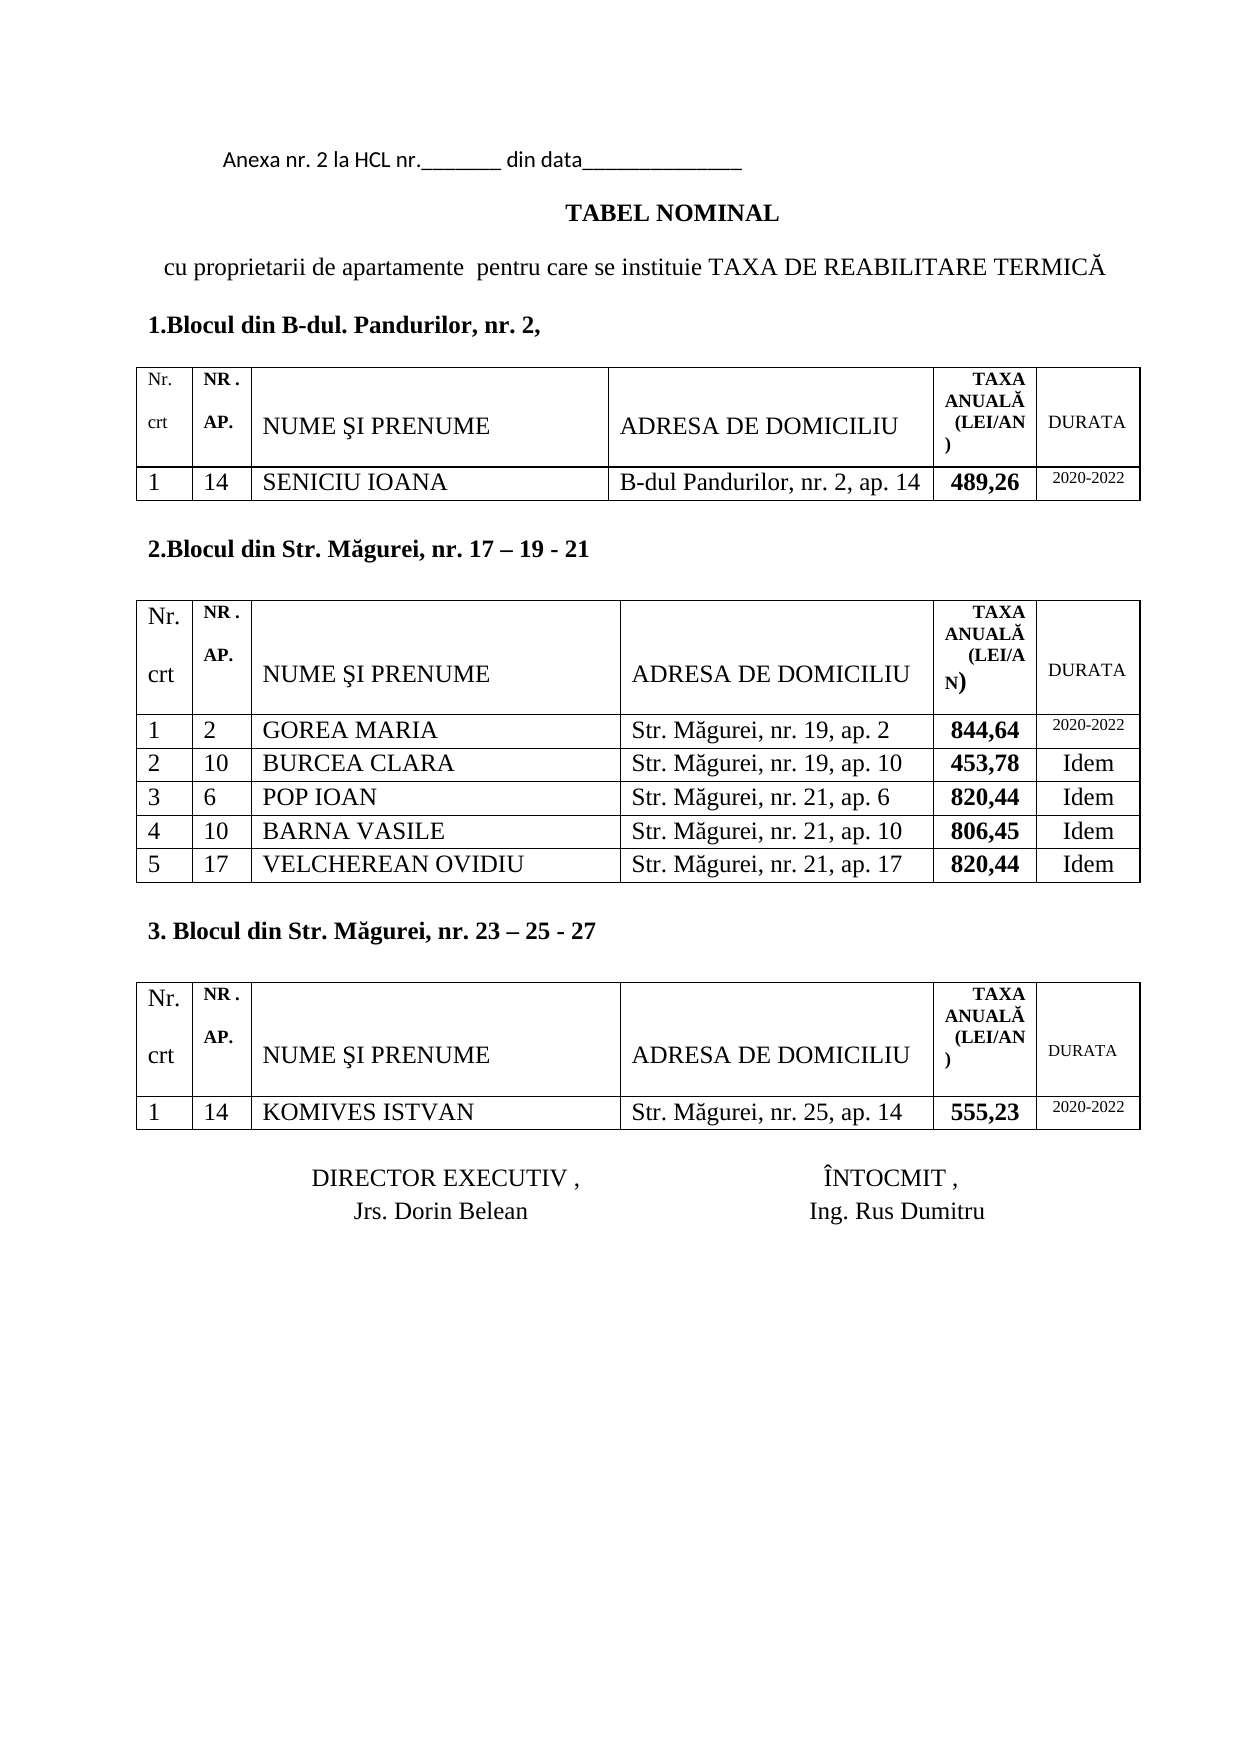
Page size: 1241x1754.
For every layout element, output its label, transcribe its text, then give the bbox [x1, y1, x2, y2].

table_cell Str. Măgurei, nr. 19, ap. 2 [621, 715, 933, 747]
text Jrs. Dorin Belean Ing. Rus Dumitru [148, 1196, 1122, 1225]
table_cell BARNA VASILE [252, 816, 620, 848]
table_header Nr. crt [137, 368, 192, 466]
table_cell 14 [193, 468, 251, 500]
table_cell 17 [193, 849, 251, 882]
table_header TAXA ANUALĂ (LEI/AN) [934, 601, 1036, 714]
table_header NR . AP. [193, 368, 251, 466]
table_header DURATA [1037, 983, 1139, 1096]
table_cell 2020-2022 [1037, 1097, 1139, 1129]
table_cell 1 [137, 715, 192, 747]
table_header NUME ŞI PRENUME [252, 368, 608, 466]
table_cell 1 [137, 1097, 192, 1129]
table_cell 2020-2022 [1037, 468, 1139, 500]
text 2.Blocul din Str. Măgurei, nr. 17 – 19 - 21 [148, 534, 1122, 563]
table_header ADRESA DE DOMICILIU [621, 983, 933, 1096]
table_cell BURCEA CLARA [252, 749, 620, 781]
table_cell B-dul Pandurilor, nr. 2, ap. 14 [609, 468, 933, 500]
table_cell 3 [137, 782, 192, 815]
text TABEL NOMINAL [148, 198, 1122, 227]
table_header NUME ŞI PRENUME [252, 983, 620, 1096]
table_cell 1 [137, 468, 192, 500]
table_cell KOMIVES ISTVAN [252, 1097, 620, 1129]
table_cell VELCHEREAN OVIDIU [252, 849, 620, 882]
table_cell 5 [137, 849, 192, 882]
table_cell 806,45 [934, 816, 1036, 848]
table_cell 10 [193, 749, 251, 781]
text 3. Blocul din Str. Măgurei, nr. 23 – 25 - 27 [148, 916, 1122, 945]
table_cell 844,64 [934, 715, 1036, 747]
table_cell 6 [193, 782, 251, 815]
table_cell 453,78 [934, 749, 1036, 781]
table_cell Idem [1037, 749, 1139, 781]
table_cell 2020-2022 [1037, 715, 1139, 747]
table_cell SENICIU IOANA [252, 468, 608, 500]
table_cell 14 [193, 1097, 251, 1129]
table_header ADRESA DE DOMICILIU [609, 368, 933, 466]
table_cell POP IOAN [252, 782, 620, 815]
table_cell Str. Măgurei, nr. 25, ap. 14 [621, 1097, 933, 1129]
table_cell Str. Măgurei, nr. 21, ap. 6 [621, 782, 933, 815]
table_header NR . AP. [193, 983, 251, 1096]
text 1.Blocul din B-dul. Pandurilor, nr. 2, [148, 310, 1122, 338]
table_header DURATA [1037, 601, 1139, 714]
table_cell 555,23 [934, 1097, 1036, 1129]
table_cell Str. Măgurei, nr. 21, ap. 10 [621, 816, 933, 848]
table_cell Str. Măgurei, nr. 21, ap. 17 [621, 849, 933, 882]
table_header NR . AP. [193, 601, 251, 714]
table_header TAXA ANUALĂ (LEI/AN) [934, 983, 1036, 1096]
text DIRECTOR EXECUTIV , ÎNTOCMIT , [148, 1163, 1122, 1192]
text cu proprietarii de apartamente pentru care se instituie TAXA DE REABILITARE TERMICĂ [148, 252, 1122, 281]
text Anexa nr. 2 la HCL nr._______ din data______________ [148, 145, 1122, 173]
table_cell Idem [1037, 816, 1139, 848]
table_cell 2 [137, 749, 192, 781]
table_cell 10 [193, 816, 251, 848]
table_header ADRESA DE DOMICILIU [621, 601, 933, 714]
table_cell 489,26 [934, 468, 1036, 500]
table_cell Idem [1037, 782, 1139, 815]
table_header NUME ŞI PRENUME [252, 601, 620, 714]
table_cell Str. Măgurei, nr. 19, ap. 10 [621, 749, 933, 781]
table_header TAXA ANUALĂ (LEI/AN) [934, 368, 1036, 466]
table_cell GOREA MARIA [252, 715, 620, 747]
table_cell 2 [193, 715, 251, 747]
table_header Nr. crt [137, 601, 192, 714]
table_header Nr. crt [137, 983, 192, 1096]
table_cell Idem [1037, 849, 1139, 882]
table_cell 820,44 [934, 782, 1036, 815]
table_cell 820,44 [934, 849, 1036, 882]
table_header DURATA [1037, 368, 1139, 466]
table_cell 4 [137, 816, 192, 848]
